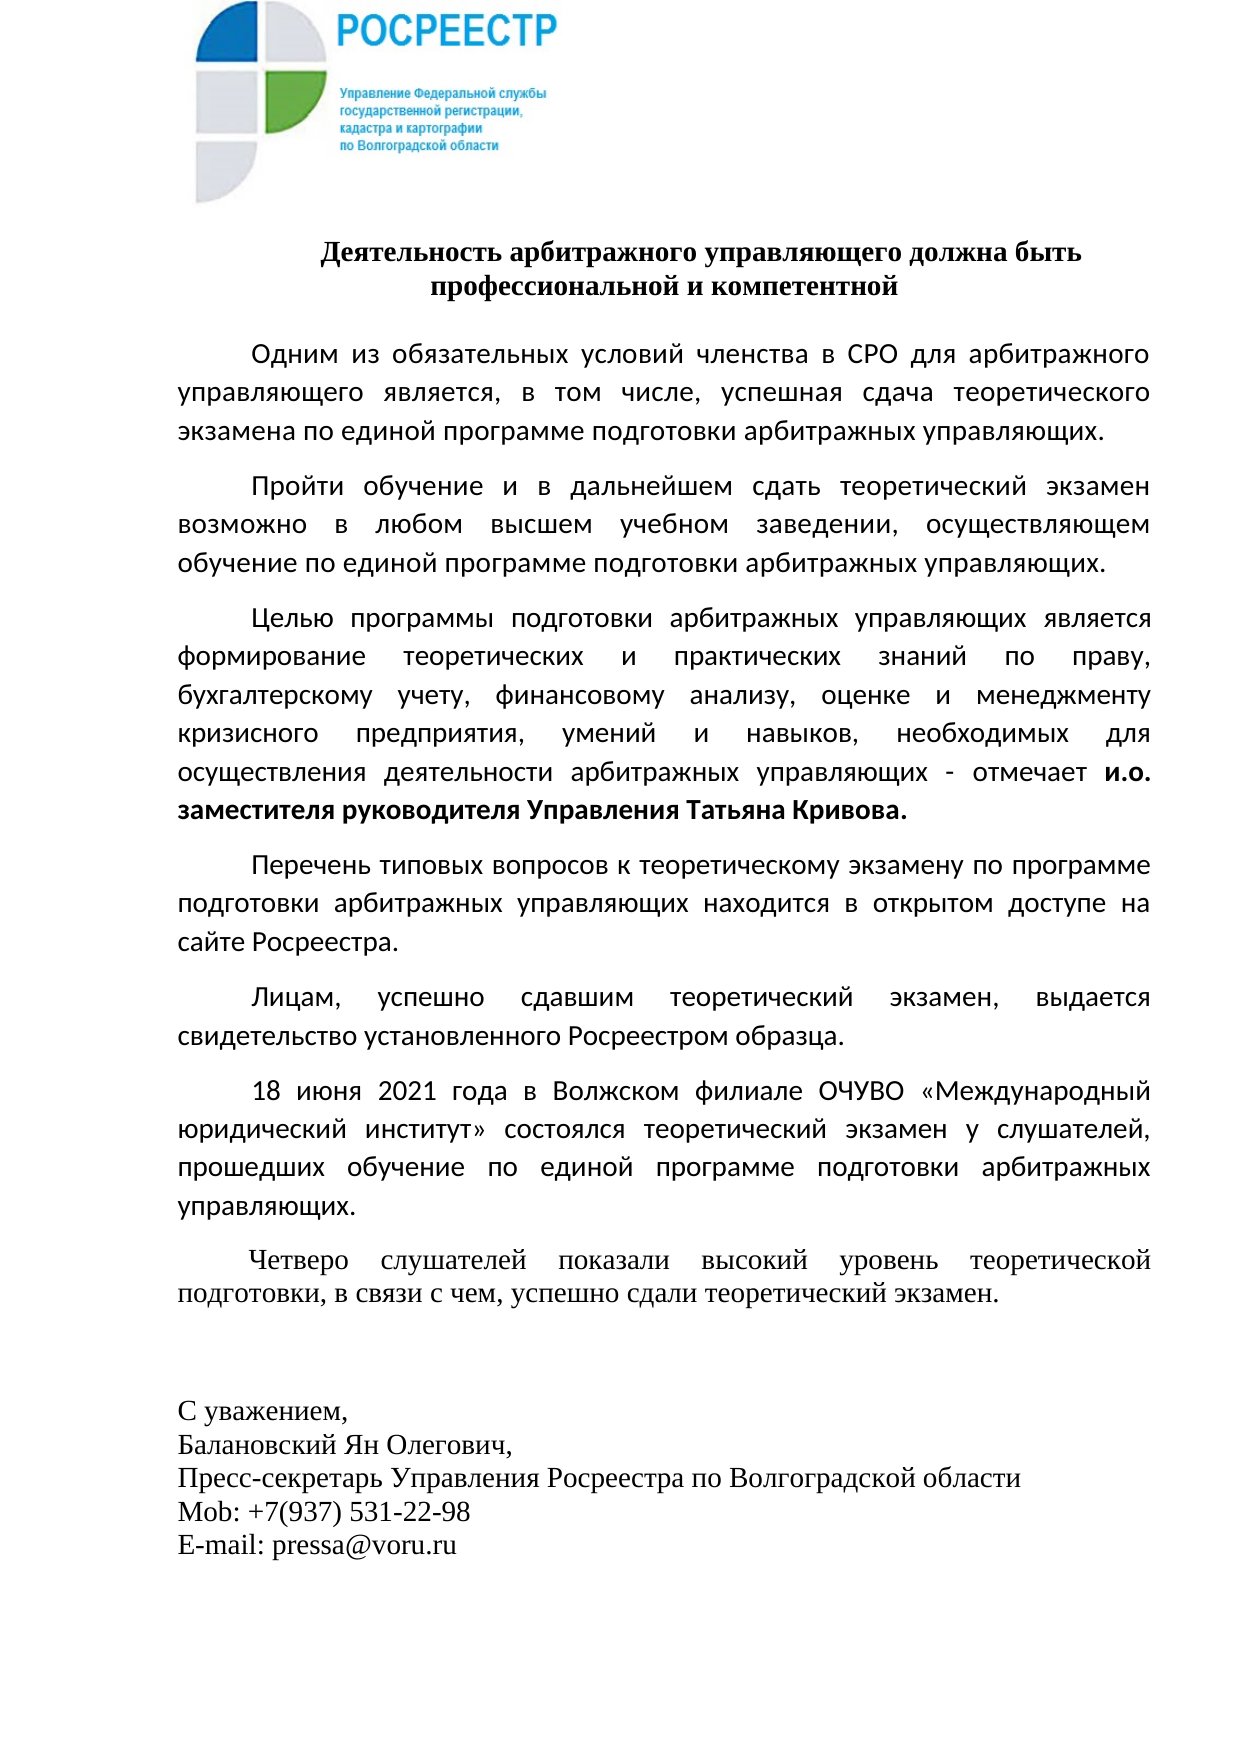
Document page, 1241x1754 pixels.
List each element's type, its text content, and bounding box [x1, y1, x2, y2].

text Одним из обязательных условий членства в СРО для арбитражного управляющего является, в том числе, успешная сдача теоретического экзамена по единой программе подготовки арбитражных управляющих. [177, 335, 1152, 373]
text Деятельность арбитражного управляющего должна быть профессиональной и компетентной [177, 234, 1152, 301]
text Пресс-секретарь Управления Росреестра по Волгоградской области [177, 1460, 1152, 1494]
text Одним из обязательных условий членства в СРО для арбитражного управляющего является, в том числе, успешная сдача теоретического экзамена по единой программе подготовки арбитражных управляющих. [177, 409, 1152, 447]
text Пройти обучение и в дальнейшем сдать теоретический экзамен возможно в любом высшем учебном заведении, осуществляющем обучение по единой программе подготовки арбитражных управляющих. [177, 467, 1152, 505]
text Перечень типовых вопросов к теоретическому экзамену по программе подготовки арбитражных управляющих находится в открытом доступе на сайте Росреестра. [177, 920, 1152, 959]
text Целью программы подготовки арбитражных управляющих является формирование теоретических и практических знаний по праву, бухгалтерскому учету, финансовому анализу, оценке и менеджменту кризисного предприятия, умений и навыков, необходимых для осуществления деятельности арбитражных управляющих - отмечает и.о. заместителя руководителя Управления Татьяна Кривова. [177, 599, 1152, 637]
text Пройти обучение и в дальнейшем сдать теоретический экзамен возможно в любом высшем учебном заведении, осуществляющем обучение по единой программе подготовки арбитражных управляющих. [177, 541, 1152, 579]
text Четверо слушателей показали высокий уровень теоретической подготовки, в связи с чем, успешно сдали теоретический экзамен. [177, 1242, 1152, 1309]
text Балановский Ян Олегович, [177, 1427, 1152, 1460]
text Целью программы подготовки арбитражных управляющих является формирование теоретических и практических знаний по праву, бухгалтерскому учету, финансовому анализу, оценке и менеджменту кризисного предприятия, умений и навыков, необходимых для осуществления деятельности арбитражных управляющих - отмечает и.о. заместителя руководителя Управления Татьяна Кривова. [177, 750, 1152, 827]
text E-mail: pressa@voru.ru [177, 1527, 1152, 1561]
text С уважением, [177, 1393, 1152, 1427]
text Лицам, успешно сдавшим теоретический экзамен, выдается свидетельство установленного Росреестром образца. [177, 978, 1152, 1052]
text 18 июня 2021 года в Волжском филиале ОЧУВО «Международный юридический институт» состоялся теоретический экзамен у слушателей, прошедших обучение по единой программе подготовки арбитражных управляющих. [177, 1072, 1152, 1223]
text Перечень типовых вопросов к теоретическому экзамену по программе подготовки арбитражных управляющих находится в открытом доступе на сайте Росреестра. [177, 846, 1152, 885]
text Mob: +7(937) 531-22-98 [177, 1494, 1152, 1527]
